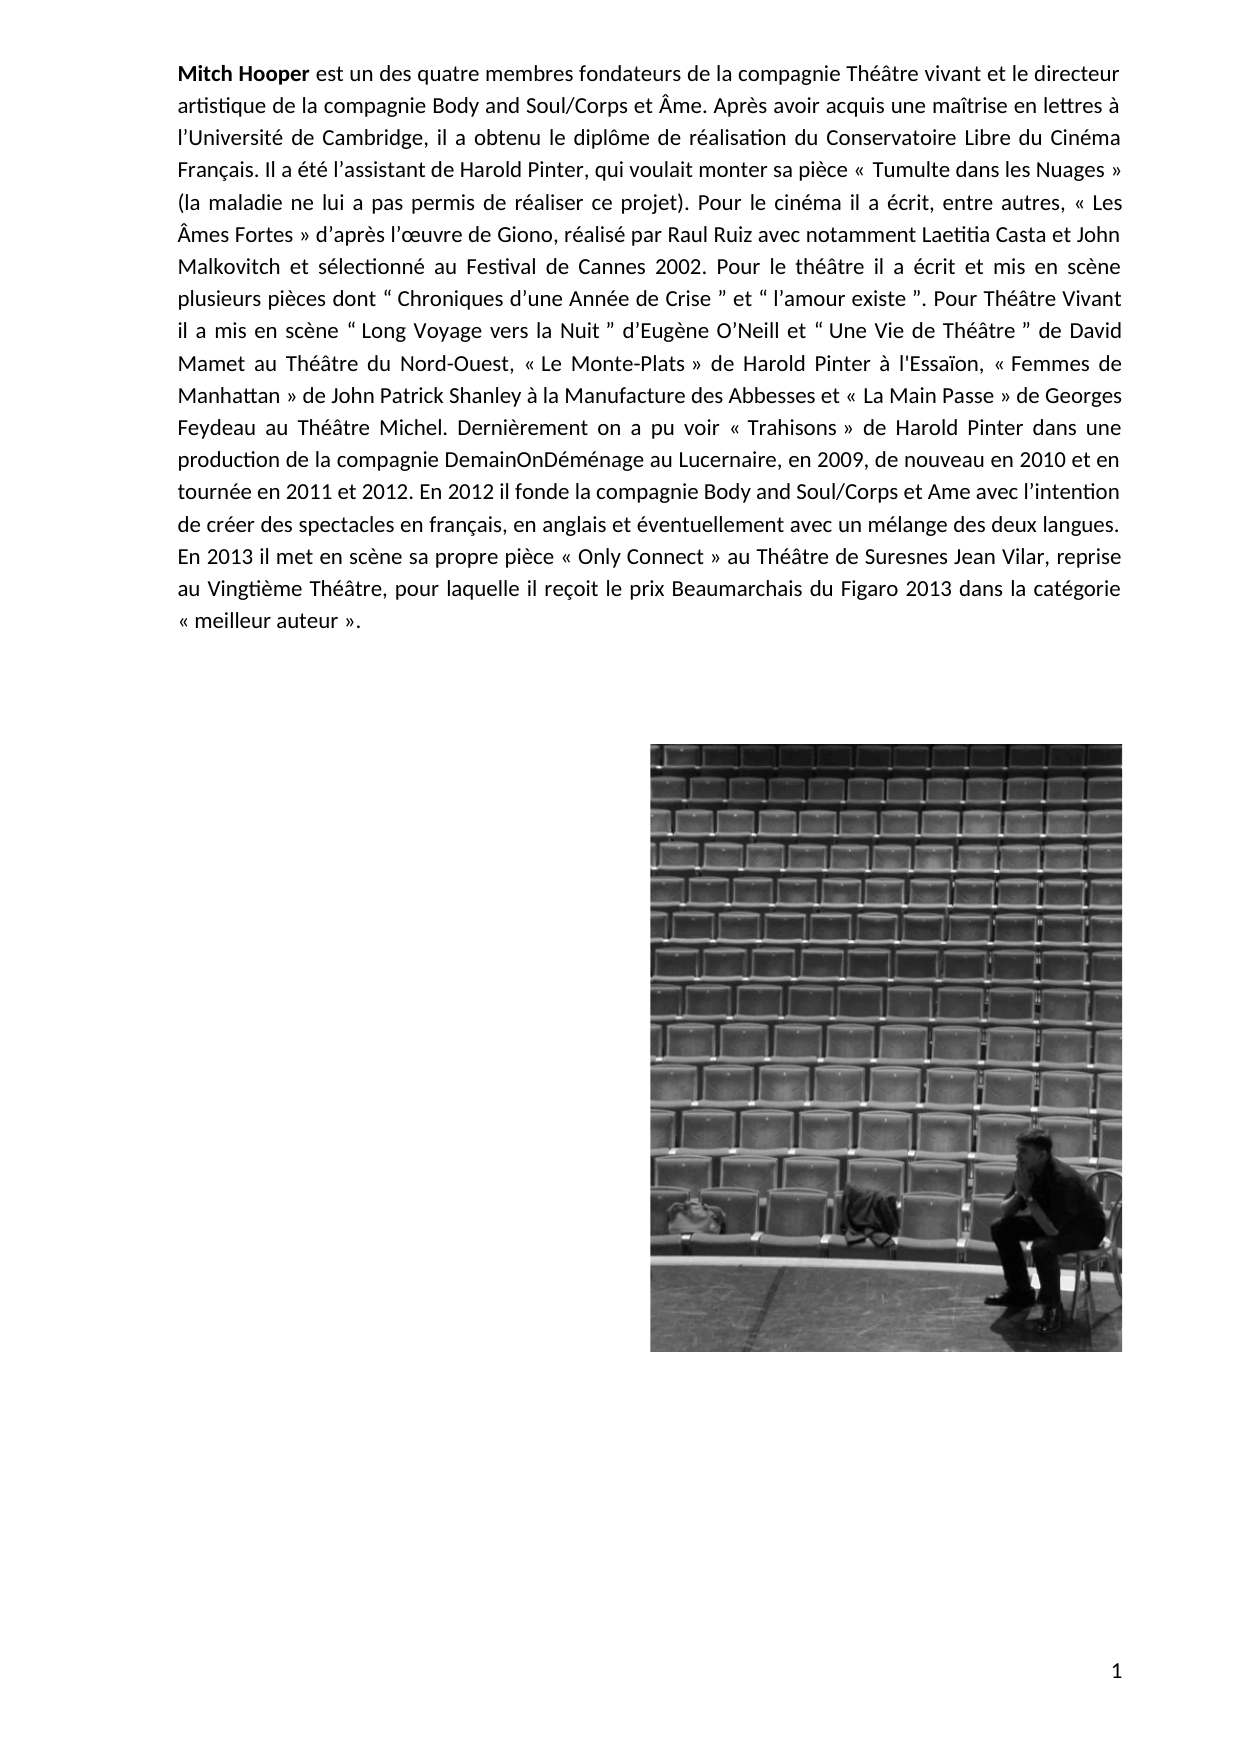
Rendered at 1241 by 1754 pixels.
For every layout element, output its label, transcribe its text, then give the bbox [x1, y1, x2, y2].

text Mitch Hooper est un des quatre membres fondateurs de la compagnie Théâtre vivant et le directeur artistique de la compagnie Body and Soul/Corps et Âme. Après avoir acquis une maîtrise en lettres à l’Université de Cambridge, il a obtenu le diplôme de réalisation du Conservatoire Libre du Cinéma Français. Il a été l’assistant de Harold Pinter, qui voulait monter sa pièce « Tumulte dans les Nuages » (la maladie ne lui a pas permis de réaliser ce projet). Pour le cinéma il a écrit, entre autres, « Les Âmes Fortes » d’après l’œuvre de Giono, réalisé par Raul Ruiz avec notamment Laetitia Casta et John Malkovitch et sélectionné au Festival de Cannes 2002. Pour le théâtre il a écrit et mis en scène plusieurs pièces dont “ Chroniques d’une Année de Crise ” et “ l’amour existe ”. Pour Théâtre Vivant il a mis en scène “ Long Voyage vers la Nuit ” d’Eugène O’Neill et “ Une Vie de Théâtre ” de David Mamet au Théâtre du Nord-Ouest, « Le Monte-Plats » de Harold Pinter à l'Essaïon, « Femmes de Manhattan » de John Patrick Shanley à la Manufacture des Abbesses et « La Main Passe » de Georges Feydeau au Théâtre Michel. Dernièrement on a pu voir « Trahisons » de Harold Pinter dans une production de la compagnie DemainOnDéménage au Lucernaire, en 2009, de nouveau en 2010 et en tournée en 2011 et 2012. En 2012 il fonde la compagnie Body and Soul/Corps et Ame avec l’intention de créer des spectacles en français, en anglais et éventuellement avec un mélange des deux langues. En 2013 il met en scène sa propre pièce « Only Connect » au Théâtre de Suresnes Jean Vilar, reprise au Vingtième Théâtre, pour laquelle il reçoit le prix Beaumarchais du Figaro 2013 dans la catégorie « meilleur auteur ». [177, 59, 1122, 634]
picture [650, 744, 1123, 1352]
